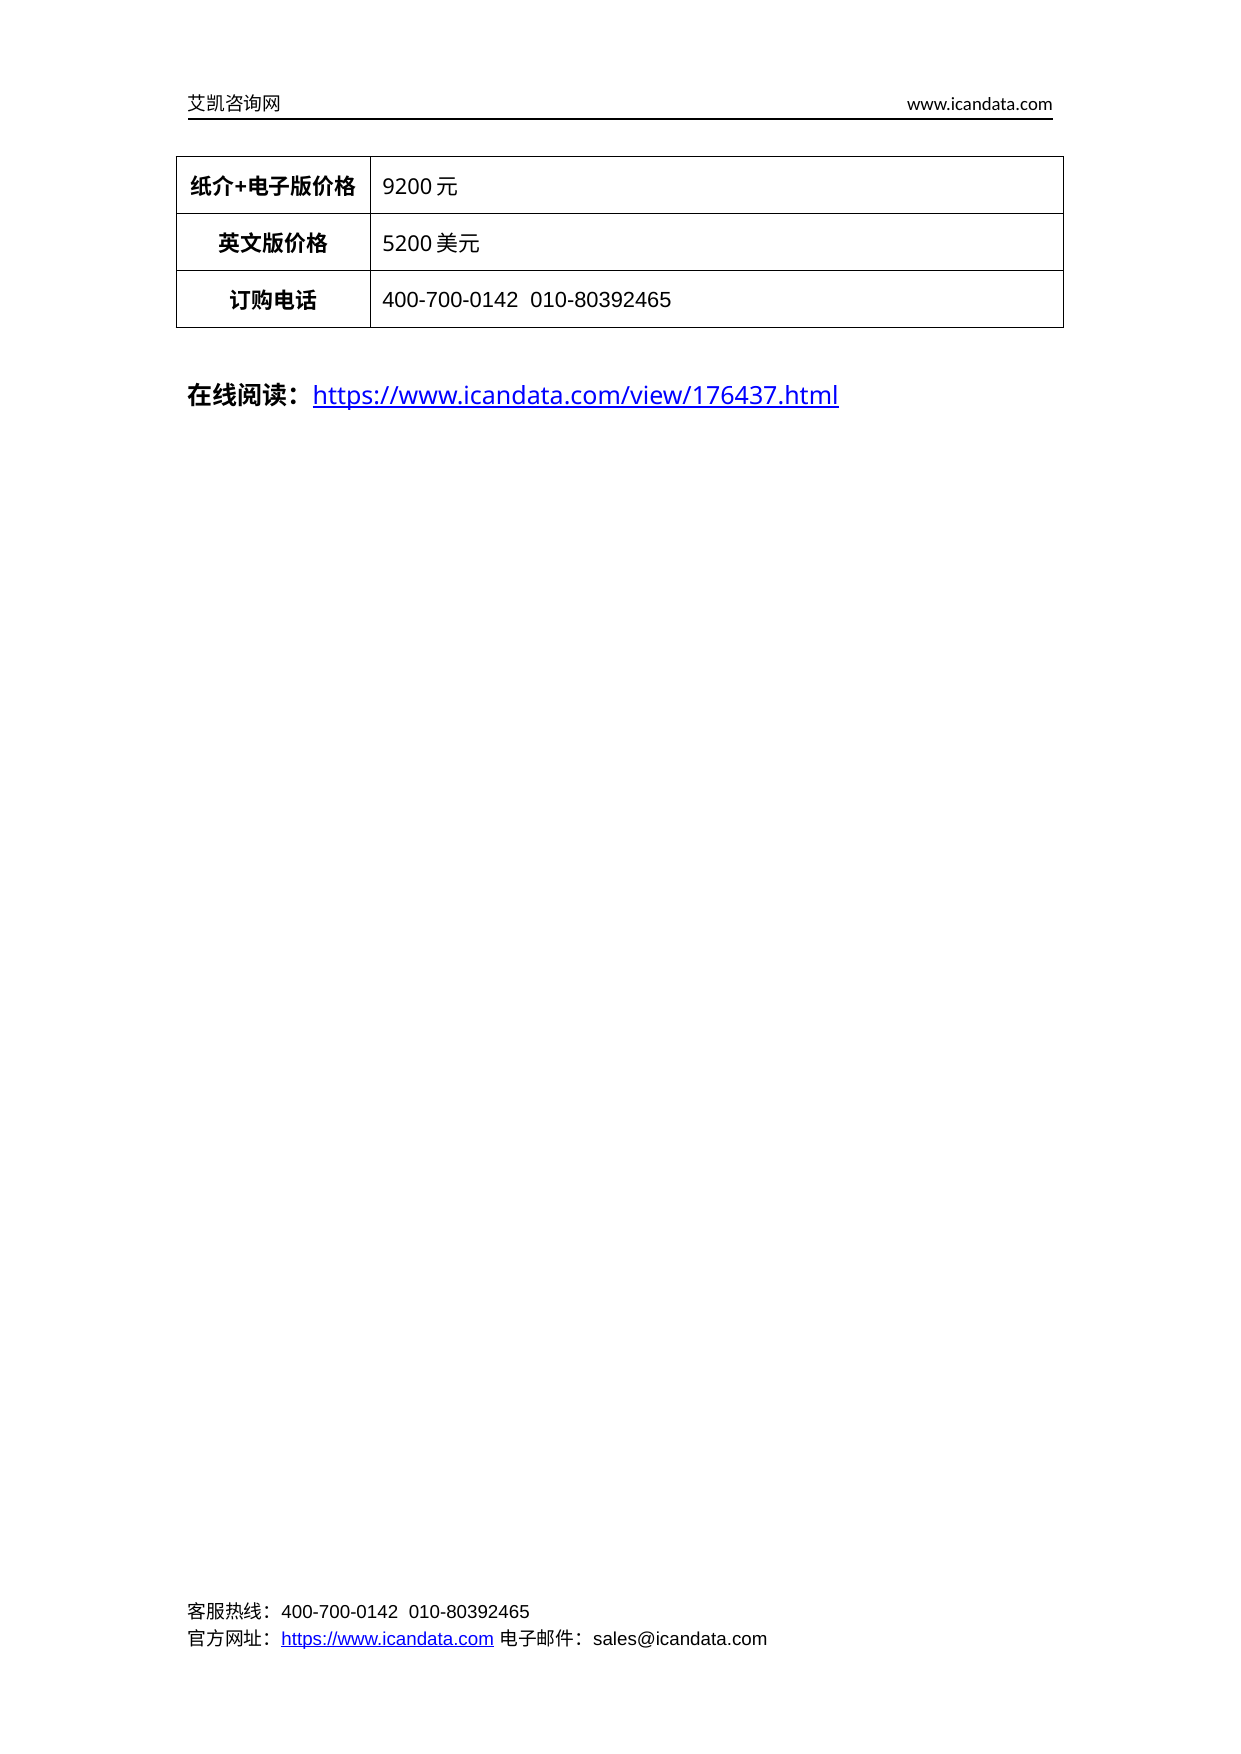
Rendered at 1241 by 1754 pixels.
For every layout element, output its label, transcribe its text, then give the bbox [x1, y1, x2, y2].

text 在线阅读：https://www.icandata.com/view/176437.html [187, 361, 1053, 426]
table_cell 纸介+电子版价格 [177, 157, 370, 213]
table_cell 订购电话 [177, 271, 370, 327]
table_cell 5200美元 [371, 214, 1063, 270]
table_cell 英文版价格 [177, 214, 370, 270]
table_cell 9200元 [371, 157, 1063, 213]
table_cell 400-700-0142 010-80392465 [371, 271, 1063, 327]
